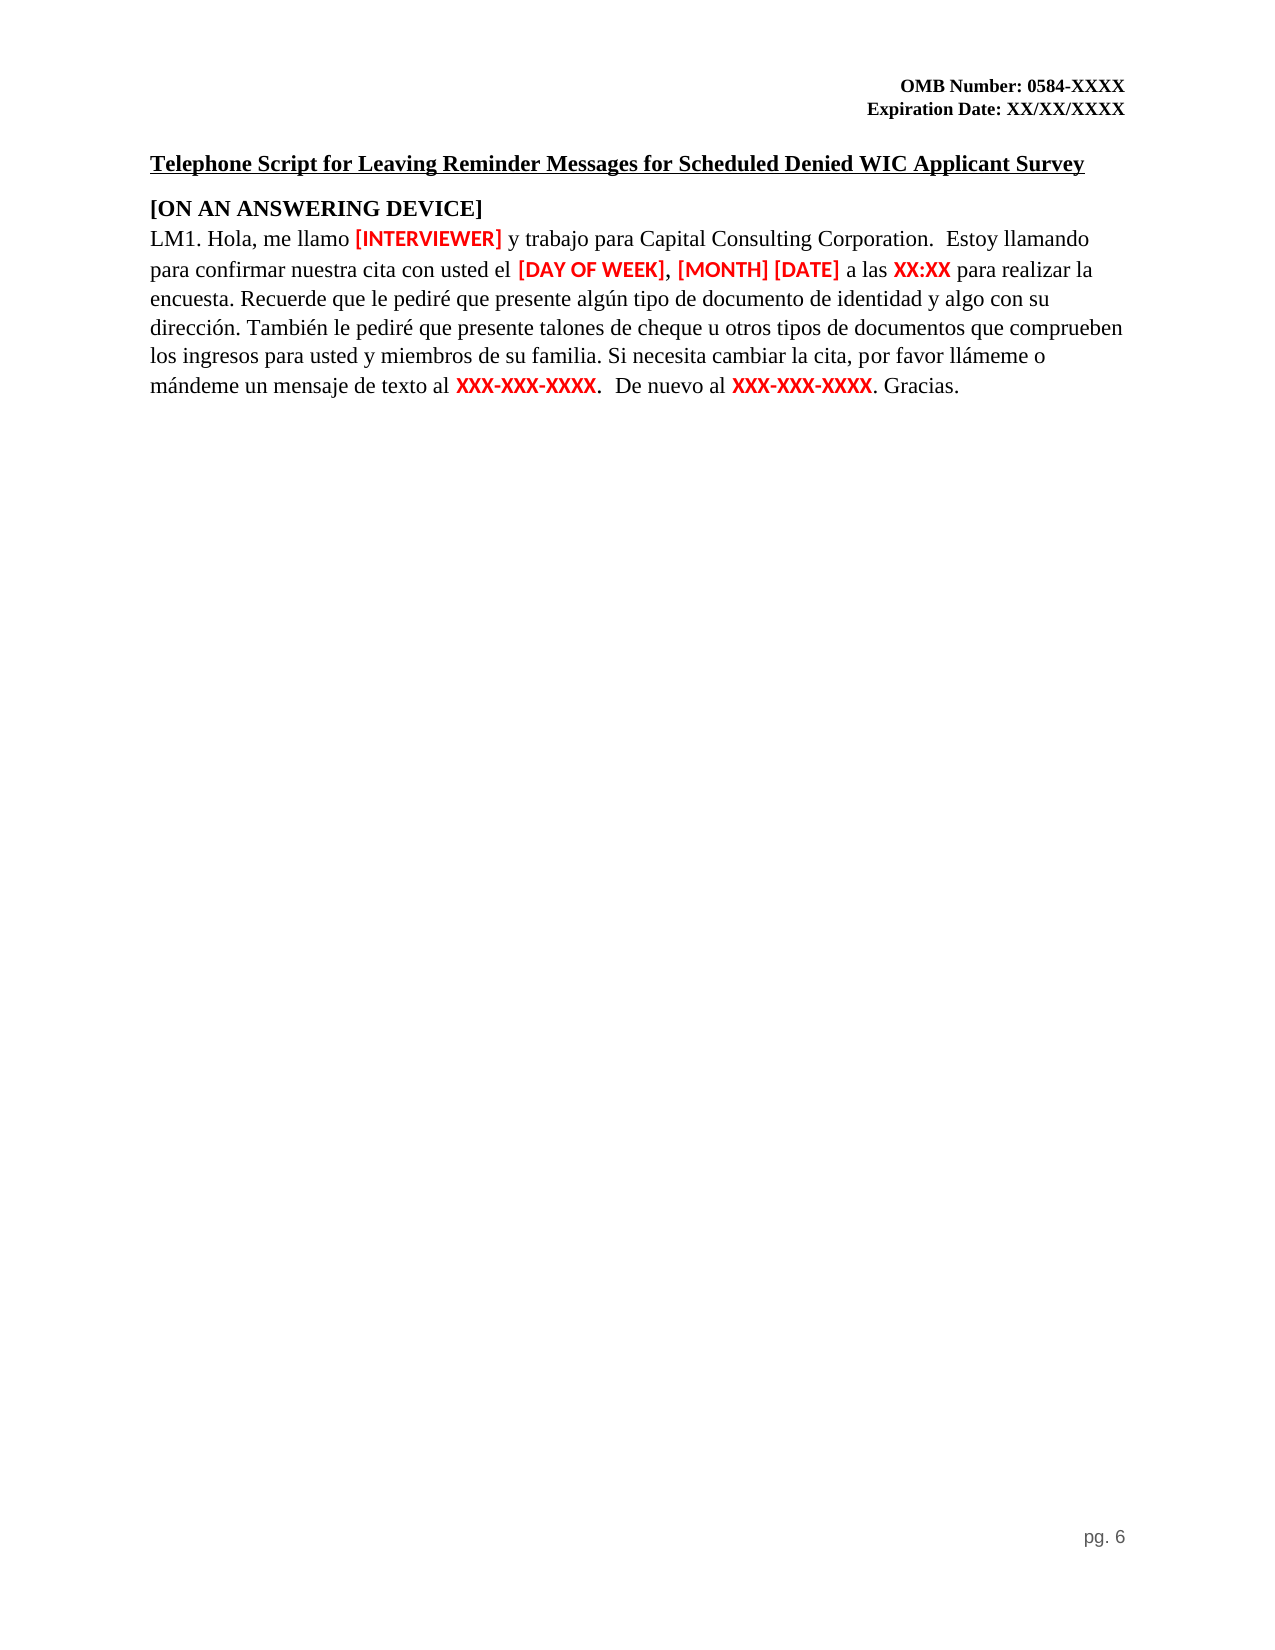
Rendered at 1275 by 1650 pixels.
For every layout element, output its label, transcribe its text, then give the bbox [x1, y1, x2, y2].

text Telephone Script for Leaving Reminder Messages for Scheduled Denied WIC Applicant Survey [150, 150, 1125, 176]
text LM1. Hola, me llamo [INTERVIEWER] y trabajo para Capital Consulting Corporation. Estoy llamando para confirmar nuestra cita con usted el [DAY OF WEEK], [MONTH] [DATE] a las XX:XX para realizar la encuesta. Recuerde que le pediré que presente algún tipo de documento de identidad y algo con su dirección. También le pediré que presente talones de cheque u otros tipos de documentos que comprueben los ingresos para usted y miembros de su familia. Si necesita cambiar la cita, por favor llámeme o mándeme un mensaje de texto al xxx-xxx-xxxx. De nuevo al xxx-xxx-xxxx. Gracias. [150, 224, 1125, 400]
text [ON AN ANSWERING DEVICE] [150, 195, 1125, 221]
